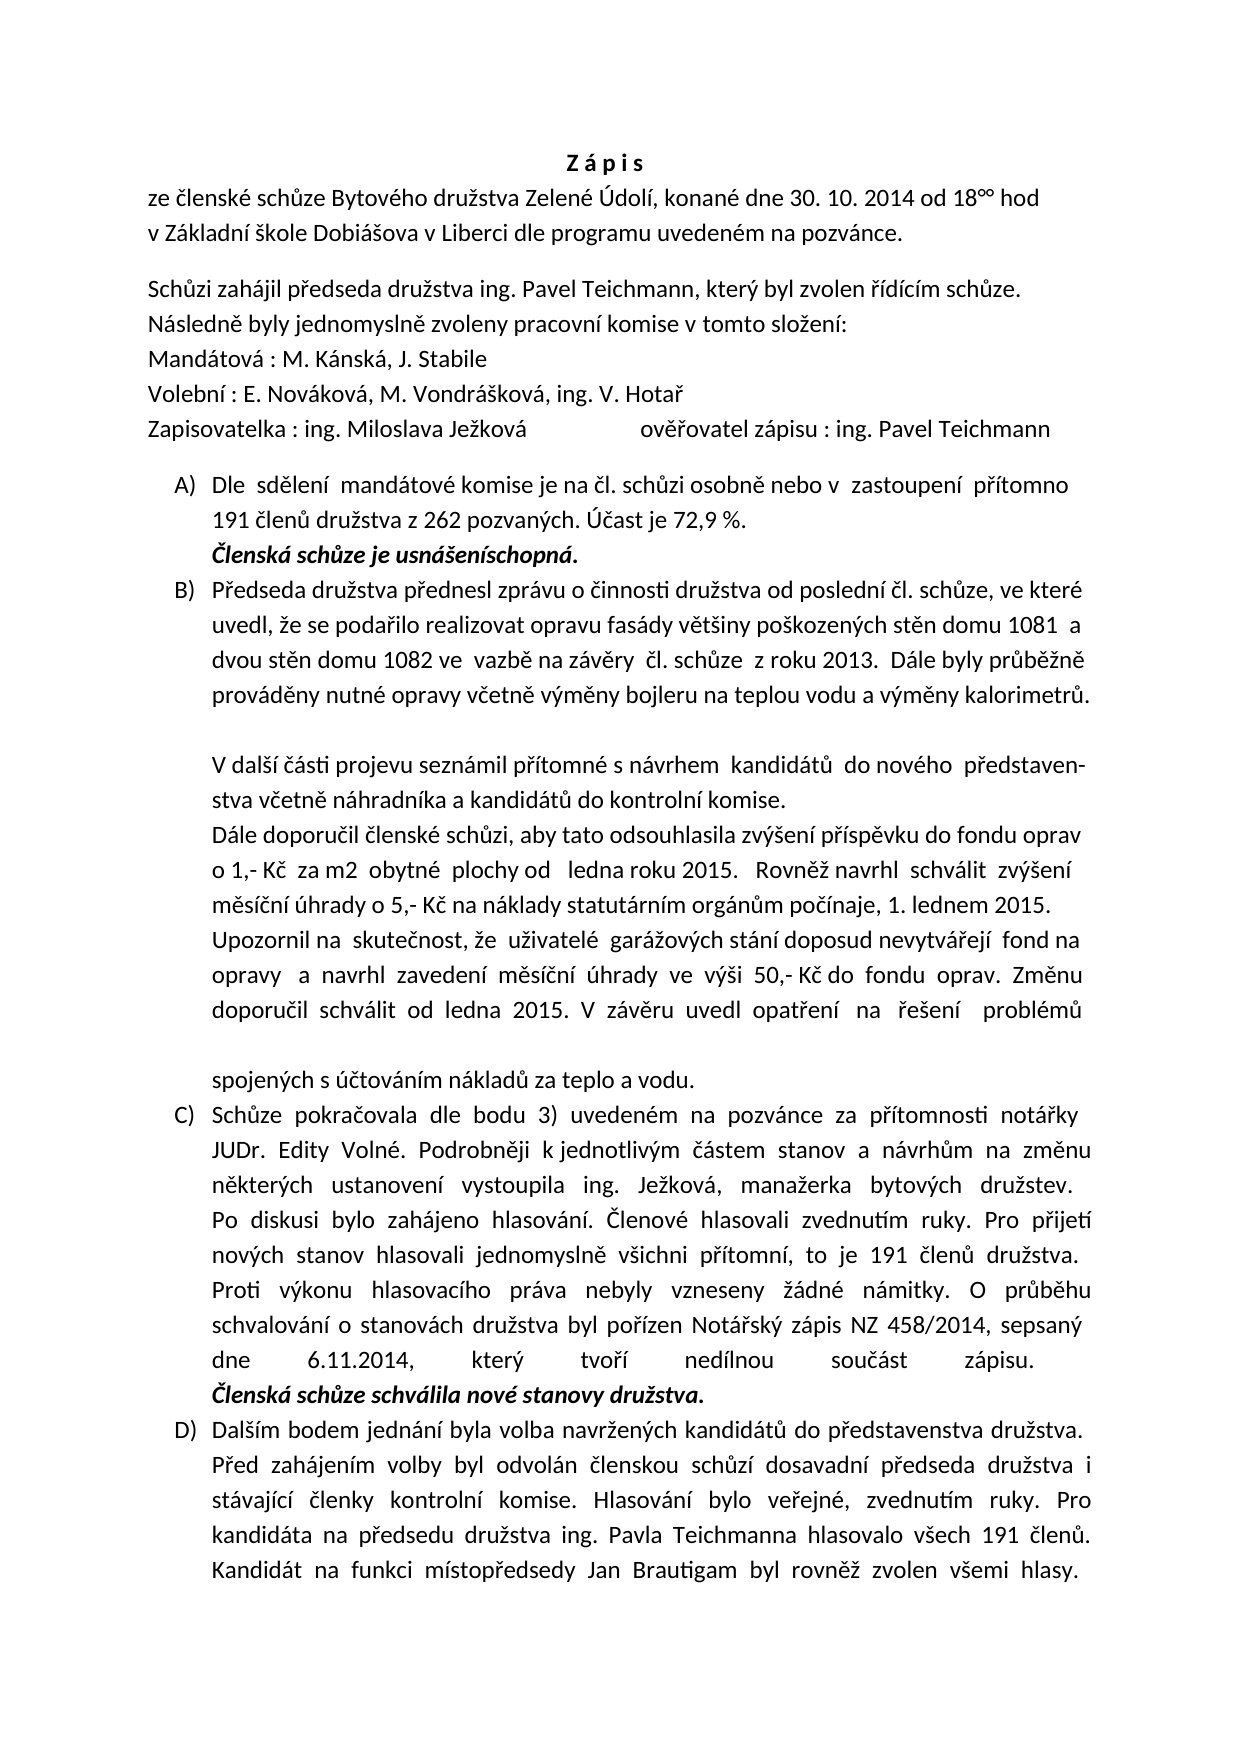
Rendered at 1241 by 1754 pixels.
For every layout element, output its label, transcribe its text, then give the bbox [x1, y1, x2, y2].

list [174, 1414, 1093, 1585]
list Schůze pokračovala dle bodu 3) uvedeném na pozvánce za přítomnosti notářky JUDr. Edity Volné. Podrobněji k jednotlivým částem stanov a návrhům na změnu některých ustanovení vystoupila ing. Ježková, manažerka bytových družstev. Po diskusi bylo zahájeno hlasování. Členové hlasovali zvednutím ruky. Pro přijetí nových stanov hlasovali jednomyslně všichni přítomní, to je 191 členů družstva. Proti výkonu hlasovacího práva nebyly vzneseny žádné námitky. O průběhu schvalování o stanovách družstva byl pořízen Notářský zápis NZ 458/2014, sepsaný dne 6.11.2014, který tvoří nedílnou součást zápisu. Členská schůze schválila nové stanovy družstva. [174, 1099, 1093, 1410]
text Schůzi zahájil předseda družstva ing. Pavel Teichmann, který byl zvolen řídícím schůze. Následně byly jednomyslně zvoleny pracovní komise v tomto složení: Mandátová : M. Kánská, J. Stabile Volební : E. Nováková, M. Vondrášková, ing. V. Hotař Zapisovatelka : ing. ověřovatel zápisu : ing. Pavel Teichmann [148, 273, 1093, 444]
list Předseda družstva přednesl zprávu o činnosti družstva od poslední čl. schůze, ve které uvedl, že se podařilo realizovat opravu fasády většiny poškozených stěn domu 1081 a dvou stěn domu 1082 ve vazbě na závěry čl. schůze z roku 2013. Dále byly průběžně prováděny nutné opravy včetně výměny bojleru na teplou vodu a výměny kalorimetrů. V další části projevu seznámil přítomné s návrhem kandidátů do nového představen-stva včetně náhradníka a kandidátů do kontrolní komise. Dále doporučil členské schůzi, aby tato odsouhlasila zvýšení příspěvku do fondu oprav o 1,- Kč za m2 obytné plochy od ledna roku 2015. Rovněž navrhl schválit zvýšení měsíční úhrady o 5,- Kč na náklady statutárním orgánům počínaje, 1. lednem 2015. Upozornil na skutečnost, že uživatelé garážových stání doposud nevytvářejí fond na opravy a navrhl zavedení měsíční úhrady ve výši 50,- Kč do fondu oprav. Změnu doporučil schválit od ledna 2015. V závěru uvedl opatření na řešení problémů spojených s účtováním nákladů za teplo a vodu. [174, 574, 1093, 1095]
list Dle sdělení mandátové komise je na čl. schůzi osobně nebo v zastoupení přítomno 191 členů družstva z 262 pozvaných. Účast je 72,9 %. Členská schůze je usnášeníschopná. [174, 469, 1093, 570]
text Z á p i s ze členské schůze Bytového družstva Zelené Údolí, konané dne 30. 10. 2014 od 18°° hod v Základní škole Dobiášova v Liberci dle programu uvedeném na pozvánce. [148, 148, 1093, 248]
